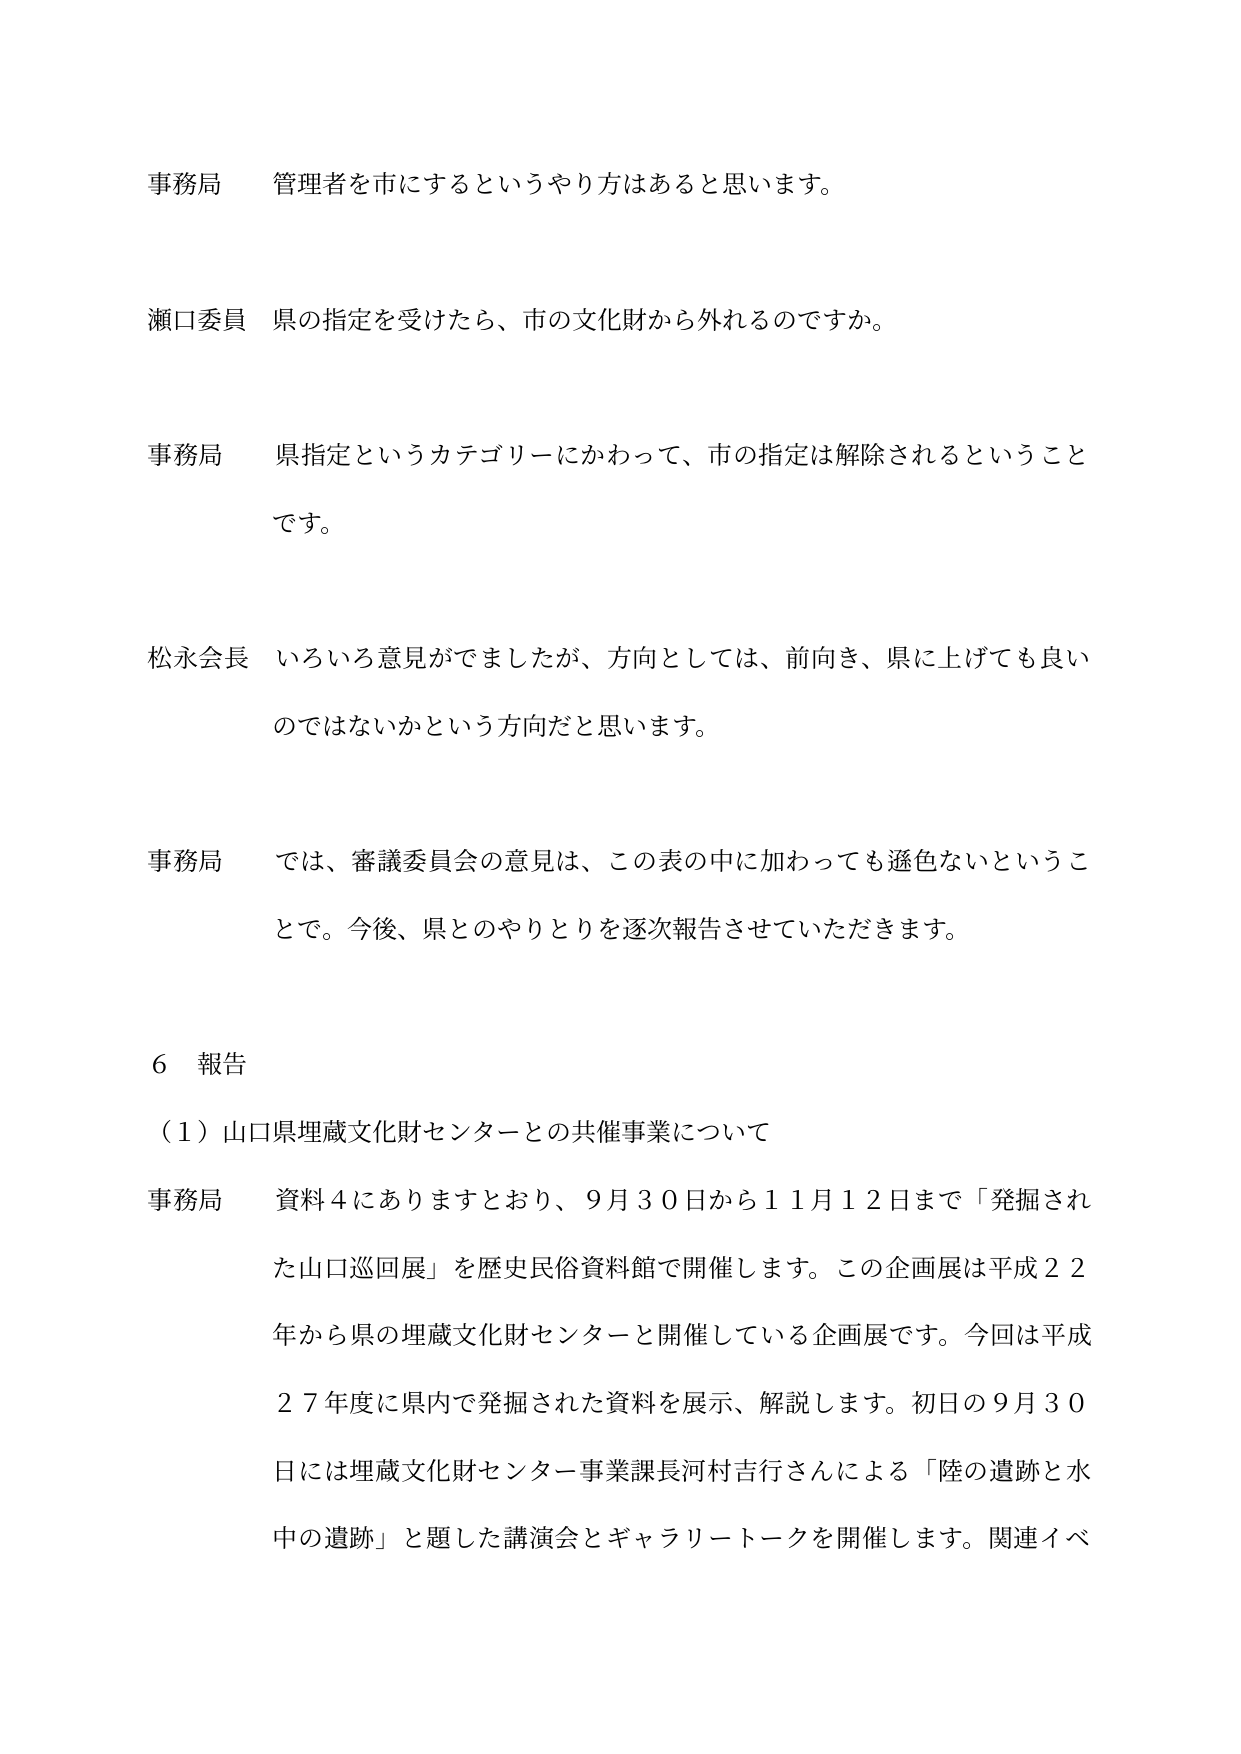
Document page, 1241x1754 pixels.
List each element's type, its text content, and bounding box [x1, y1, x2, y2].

text ６ 報告 [148, 1029, 1092, 1097]
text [148, 1165, 1092, 1571]
text 事務局 県指定というカテゴリーにかわって、市の指定は解除されるということです。 [148, 420, 1092, 555]
text 事務局 管理者を市にするというやり方はあると思います。 [148, 149, 1092, 217]
text 松永会長 いろいろ意見がでましたが、方向としては、前向き、県に上げても良いのではないかという方向だと思います。 [148, 623, 1092, 758]
text （１）山口県埋蔵文化財センターとの共催事業について [148, 1097, 1092, 1165]
text 瀬口委員 県の指定を受けたら、市の文化財から外れるのですか。 [148, 284, 1092, 352]
text 事務局 では、審議委員会の意見は、この表の中に加わっても遜色ないということで。今後、県とのやりとりを逐次報告させていただきます。 [148, 826, 1092, 962]
